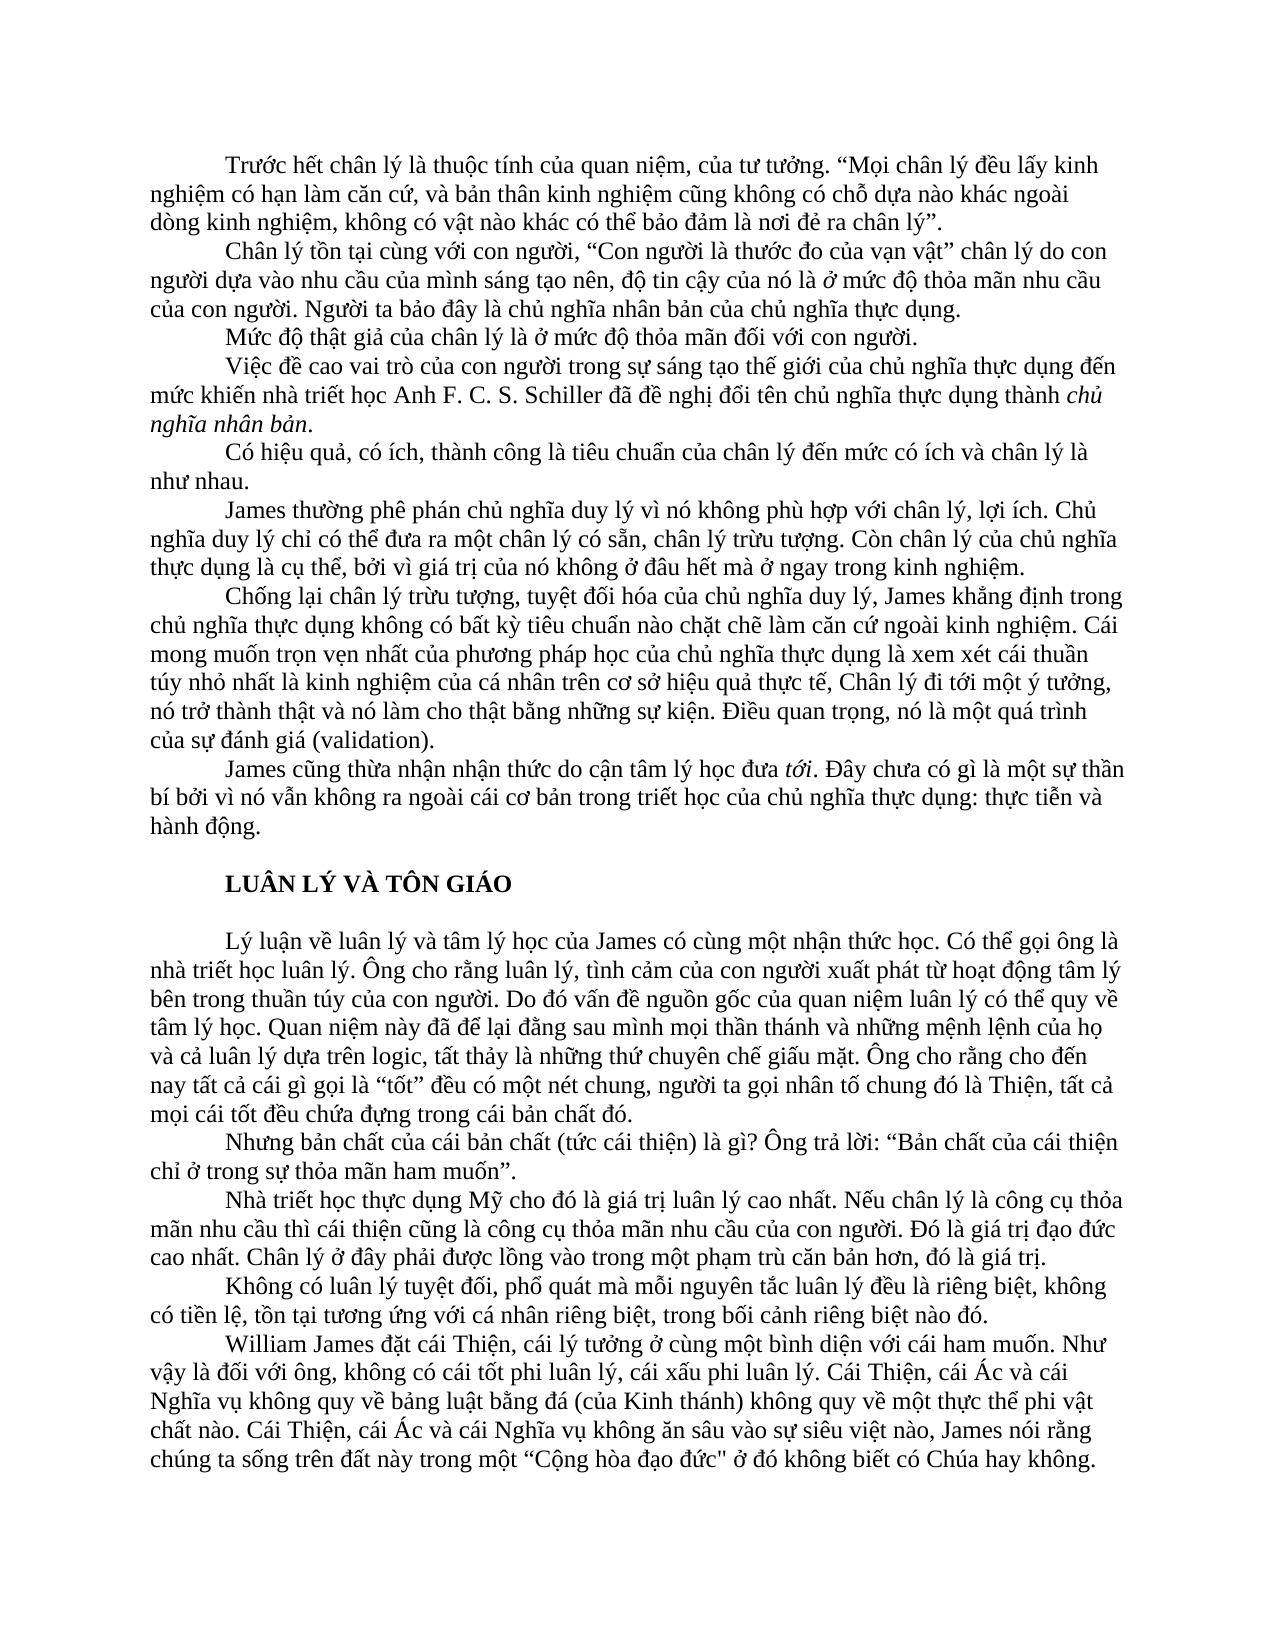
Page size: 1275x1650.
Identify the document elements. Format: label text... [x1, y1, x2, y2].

text Nhưng bản chất của cái bản chất (tức cái thiện) là gì? Ông trả lời: “Bản chất của cái thiện chỉ ở trong sự thỏa mãn ham muốn”. [150, 1127, 1125, 1185]
text Chân lý tồn tại cùng với con người, “Con người là thước đo của vạn vật” chân lý do con người dựa vào nhu cầu của mình sáng tạo nên, độ tin cậy của nó là ở mức độ thỏa mãn nhu cầu của con người. Người ta bảo đây là chủ nghĩa nhân bản của chủ nghĩa thực dụng. [150, 236, 1125, 322]
text James cũng thừa nhận nhận thức do cận tâm lý học đưa tới. Đây chưa có gì là một sự thần bí bởi vì nó vẫn không ra ngoài cái cơ bản trong triết học của chủ nghĩa thực dụng: thực tiễn và hành động. [150, 754, 1125, 840]
text Nhà triết học thực dụng Mỹ cho đó là giá trị luân lý cao nhất. Nếu chân lý là công cụ thỏa mãn nhu cầu thì cái thiện cũng là công cụ thỏa mãn nhu cầu của con người. Đó là giá trị đạo đức cao nhất. Chân lý ở đây phải được lồng vào trong một phạm trù căn bản hơn, đó là giá trị. [150, 1185, 1125, 1271]
text Trước hết chân lý là thuộc tính của quan niệm, của tư tưởng. “Mọi chân lý đều lấy kinh nghiệm có hạn làm căn cứ, và bản thân kinh nghiệm cũng không có chỗ dựa nào khác ngoài dòng kinh nghiệm, không có vật nào khác có thể bảo đảm là nơi đẻ ra chân lý”. [150, 150, 1125, 236]
text Chống lại chân lý trừu tượng, tuyệt đối hóa của chủ nghĩa duy lý, James khẳng định trong chủ nghĩa thực dụng không có bất kỳ tiêu chuẩn nào chặt chẽ làm căn cứ ngoài kinh nghiệm. Cái mong muốn trọn vẹn nhất của phương pháp học của chủ nghĩa thực dụng là xem xét cái thuần túy nhỏ nhất là kinh nghiệm của cá nhân trên cơ sở hiệu quả thực tế, Chân lý đi tới một ý tưởng, nó trở thành thật và nó làm cho thật bằng những sự kiện. Điều quan trọng, nó là một quá trình của sự đánh giá (validation). [150, 581, 1125, 754]
text Không có luân lý tuyệt đối, phổ quát mà mỗi nguyên tắc luân lý đều là riêng biệt, không có tiền lệ, tồn tại tương ứng với cá nhân riêng biệt, trong bối cảnh riêng biệt nào đó. [150, 1271, 1125, 1329]
text Có hiệu quả, có ích, thành công là tiêu chuẩn của chân lý đến mức có ích và chân lý là như nhau. [150, 437, 1125, 495]
text Việc đề cao vai trò của con người trong sự sáng tạo thế giới của chủ nghĩa thực dụng đến mức khiến nhà triết học Anh F. C. S. Schiller đã đề nghị đổi tên chủ nghĩa thực dụng thành chủ nghĩa nhân bản. [150, 351, 1125, 437]
text Lý luận về luân lý và tâm lý học của James có cùng một nhận thức học. Có thể gọi ông là nhà triết học luân lý. Ông cho rằng luân lý, tình cảm của con người xuất phát từ hoạt động tâm lý bên trong thuần túy của con người. Do đó vấn đề nguồn gốc của quan niệm luân lý có thể quy về tâm lý học. Quan niệm này đã để lại đằng sau mình mọi thần thánh và những mệnh lệnh của họ và cả luân lý dựa trên logic, tất thảy là những thứ chuyên chế giấu mặt. Ông cho rằng cho đến nay tất cả cái gì gọi là “tốt” đều có một nét chung, người ta gọi nhân tố chung đó là Thiện, tất cả mọi cái tốt đều chứa đựng trong cái bản chất đó. [150, 926, 1125, 1127]
text LUÂN LÝ VÀ TÔN GIÁO [150, 869, 1125, 897]
text Mức độ thật giả của chân lý là ở mức độ thỏa mãn đối với con người. [150, 322, 1125, 351]
text James thường phê phán chủ nghĩa duy lý vì nó không phù hợp với chân lý, lợi ích. Chủ nghĩa duy lý chỉ có thể đưa ra một chân lý có sẵn, chân lý trừu tượng. Còn chân lý của chủ nghĩa thực dụng là cụ thể, bởi vì giá trị của nó không ở đâu hết mà ở ngay trong kinh nghiệm. [150, 495, 1125, 581]
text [150, 1329, 1125, 1472]
